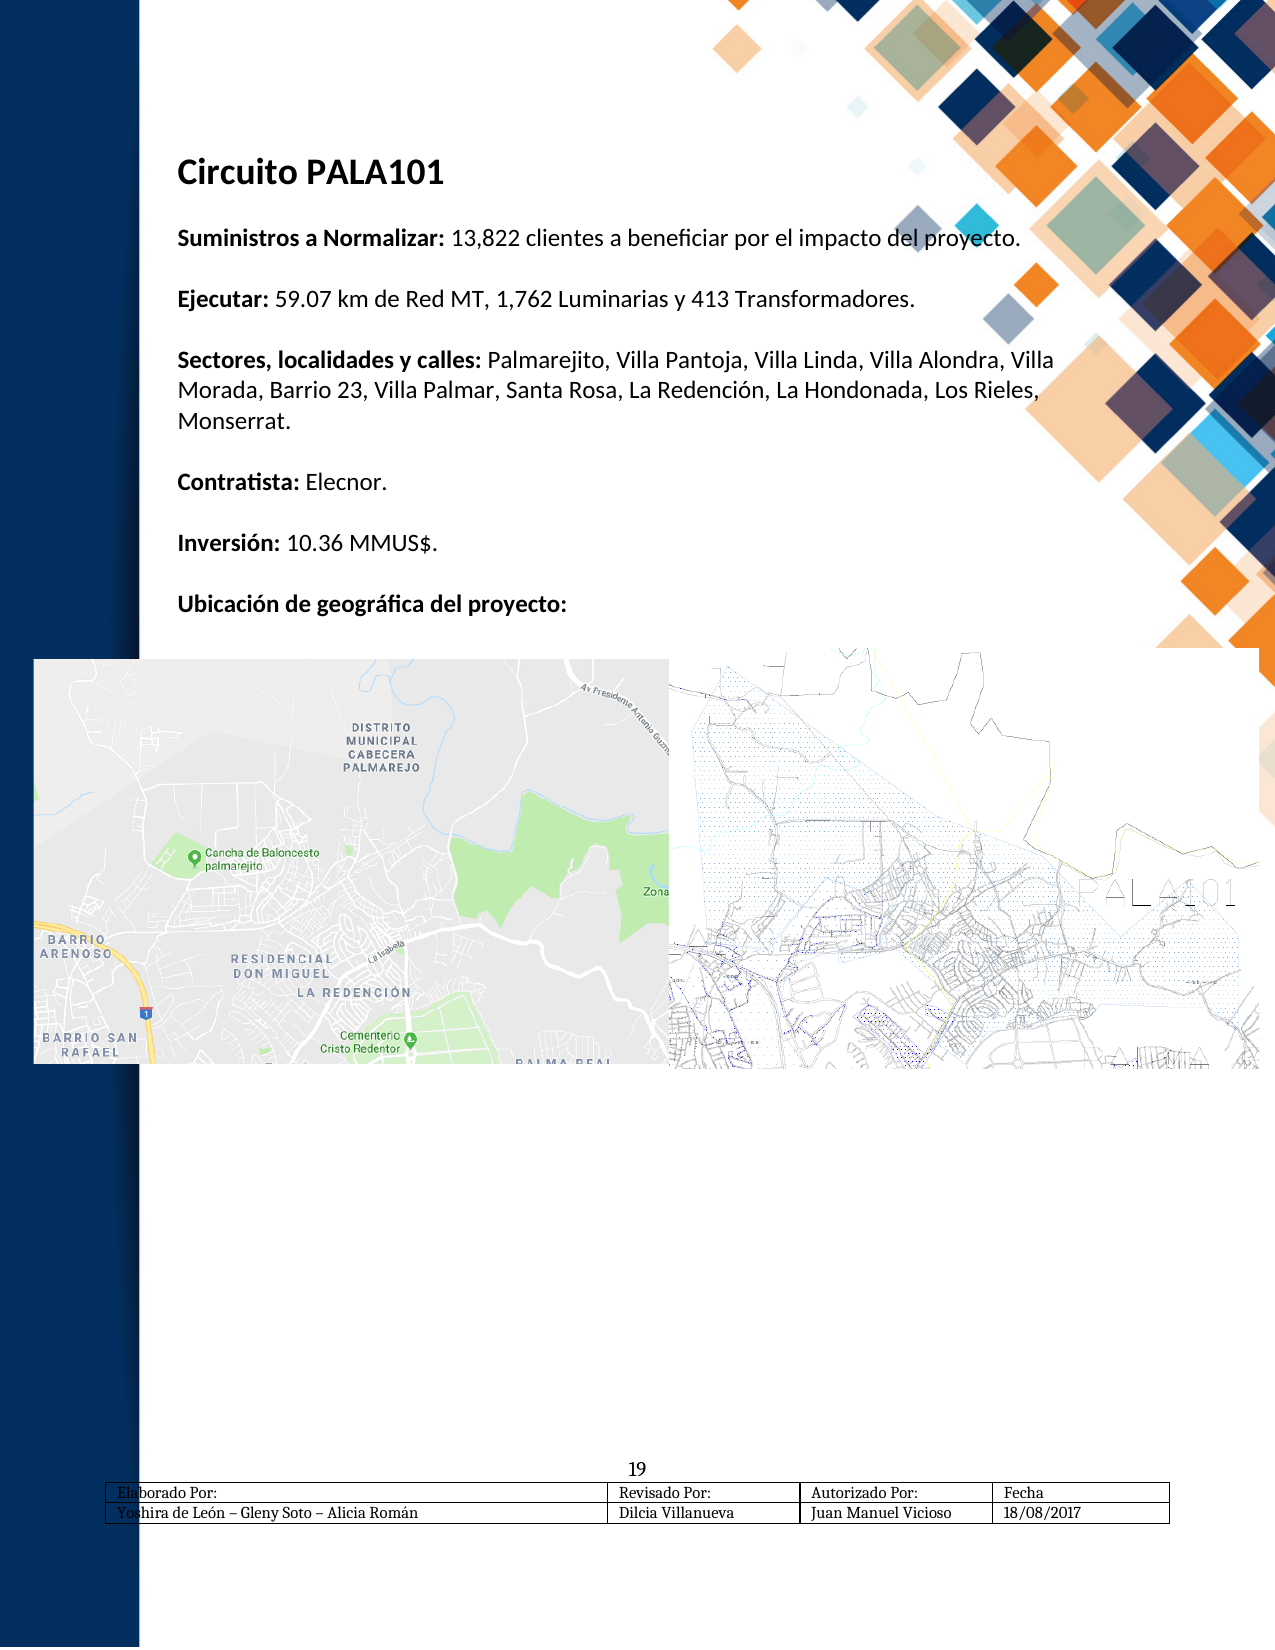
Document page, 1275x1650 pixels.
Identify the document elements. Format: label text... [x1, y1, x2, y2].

picture [0, 0, 1275, 1647]
text Contratista: Elecnor. [177, 466, 1098, 497]
text Inversión: 10.36 MMUS$. [177, 527, 1098, 558]
text Ubicación de geográfica del proyecto: [177, 588, 1098, 619]
text Sectores, localidades y calles: Palmarejito, Villa Pantoja, Villa Linda, Villa Alondra, Villa Morada, Barrio 23, Villa Palmar, Santa Rosa, La Redención, La Hondonada, Los Rieles, Monserrat. [177, 344, 1098, 436]
text Ejecutar: 59.07 km de Red MT, 1,762 Luminarias y 413 Transformadores. [177, 283, 1098, 314]
text Suministros a Normalizar: 13,822 clientes a beneficiar por el impacto del proyecto. [177, 222, 1098, 253]
text Circuito PALA101 [177, 148, 1098, 193]
